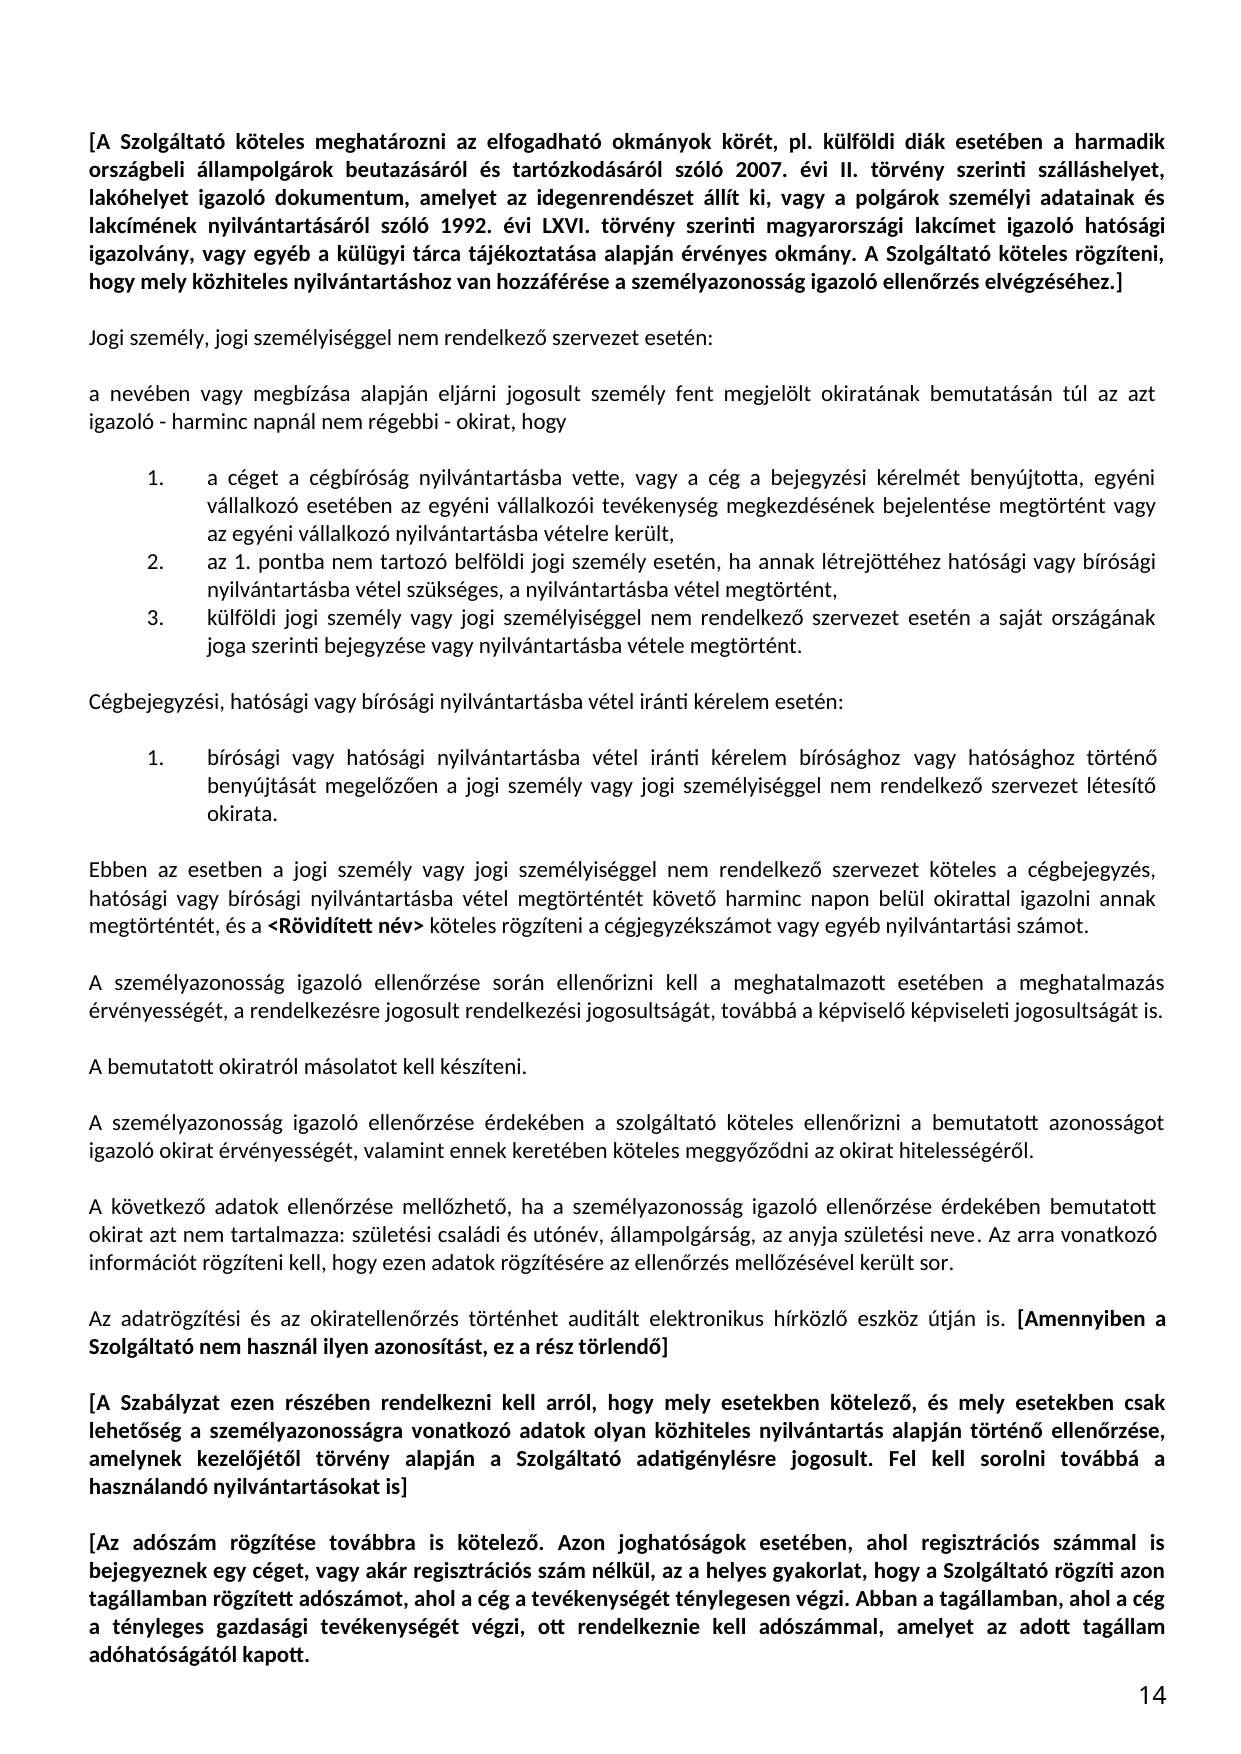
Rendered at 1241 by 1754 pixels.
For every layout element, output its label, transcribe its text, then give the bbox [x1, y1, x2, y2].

list az 1. pontba nem tartozó belföldi jogi személy esetén, ha annak létrejöttéhez hatósági vagy bírósági nyilvántartásba vétel szükséges, a nyilvántartásba vétel megtörtént, [147, 547, 1158, 603]
text Cégbejegyzési, hatósági vagy bírósági nyilvántartásba vétel iránti kérelem esetén: [89, 687, 1158, 716]
text [Az adószám rögzítése továbbra is kötelező. Azon joghatóságok esetében, ahol regisztrációs számmal is bejegyeznek egy céget, vagy akár regisztrációs szám nélkül, az a helyes gyakorlat, hogy a Szolgáltató rögzíti azon tagállamban rögzített adószámot, ahol a cég a tevékenységét ténylegesen végzi. Abban a tagállamban, ahol a cég a tényleges gazdasági tevékenységét végzi, ott rendelkeznie kell adószámmal, amelyet az adott tagállam adóhatóságától kapott. [89, 1528, 1166, 1668]
list bírósági vagy hatósági nyilvántartásba vétel iránti kérelem bírósághoz vagy hatósághoz történő benyújtását megelőzően a jogi személy vagy jogi személyiséggel nem rendelkező szervezet létesítő okirata. [147, 743, 1158, 828]
text [A Szabályzat ezen részében rendelkezni kell arról, hogy mely esetekben kötelező, és mely esetekben csak lehetőség a személyazonosságra vonatkozó adatok olyan közhiteles nyilvántartás alapján történő ellenőrzése, amelynek kezelőjétől törvény alapján a Szolgáltató adatigénylésre jogosult. Fel kell sorolni továbbá a használandó nyilvántartásokat is] [89, 1388, 1166, 1500]
text A személyazonosság igazoló ellenőrzése során ellenőrizni kell a meghatalmazott esetében a meghatalmazás érvényességét, a rendelkezésre jogosult rendelkezési jogosultságát, továbbá a képviselő képviseleti jogosultságát is. [89, 968, 1166, 1024]
text A bemutatott okiratról másolatot kell készíteni. [89, 1052, 1166, 1080]
text a nevében vagy megbízása alapján eljárni jogosult személy fent megjelölt okiratának bemutatásán túl az azt igazoló - harminc napnál nem régebbi - okirat, hogy [89, 379, 1158, 435]
text Az adatrögzítési és az okiratellenőrzés történhet auditált elektronikus hírközlő eszköz útján is. [Amennyiben a Szolgáltató nem használ ilyen azonosítást, ez a rész törlendő] [89, 1304, 1166, 1360]
list a céget a cégbíróság nyilvántartásba vette, vagy a cég a bejegyzési kérelmét benyújtotta, egyéni vállalkozó esetében az egyéni vállalkozói tevékenység megkezdésének bejelentése megtörtént vagy az egyéni vállalkozó nyilvántartásba vételre került, [147, 463, 1158, 547]
text A személyazonosság igazoló ellenőrzése érdekében a szolgáltató köteles ellenőrizni a bemutatott azonosságot igazoló okirat érvényességét, valamint ennek keretében köteles meggyőződni az okirat hitelességéről. [89, 1108, 1166, 1164]
text [A Szolgáltató köteles meghatározni az elfogadható okmányok körét, pl. külföldi diák esetében a harmadik országbeli állampolgárok beutazásáról és tartózkodásáról szóló 2007. évi II. törvény szerinti szálláshelyet, lakóhelyet igazoló dokumentum, amelyet az idegenrendészet állít ki, vagy a polgárok személyi adatainak és lakcímének nyilvántartásáról szóló 1992. évi LXVI. törvény szerinti magyarországi lakcímet igazoló hatósági igazolvány, vagy egyéb a külügyi tárca tájékoztatása alapján érvényes okmány. A Szolgáltató köteles rögzíteni, hogy mely közhiteles nyilvántartáshoz van hozzáférése a személyazonosság igazoló ellenőrzés elvégzéséhez.] [89, 127, 1166, 295]
text Ebben az esetben a jogi személy vagy jogi személyiséggel nem rendelkező szervezet köteles a cégbejegyzés, hatósági vagy bírósági nyilvántartásba vétel megtörténtét követő harminc napon belül okirattal igazolni annak megtörténtét, és a <Rövidített név> köteles rögzíteni a cégjegyzékszámot vagy egyéb nyilvántartási számot. [89, 856, 1158, 940]
text A következő adatok ellenőrzése mellőzhető, ha a személyazonosság igazoló ellenőrzése érdekében bemutatott okirat azt nem tartalmazza: születési családi és utónév, állampolgárság, az anyja születési neve. Az arra vonatkozó információt rögzíteni kell, hogy ezen adatok rögzítésére az ellenőrzés mellőzésével került sor. [89, 1192, 1158, 1276]
list külföldi jogi személy vagy jogi személyiséggel nem rendelkező szervezet esetén a saját országának joga szerinti bejegyzése vagy nyilvántartásba vétele megtörtént. [147, 603, 1158, 659]
text Jogi személy, jogi személyiséggel nem rendelkező szervezet esetén: [89, 323, 1158, 351]
